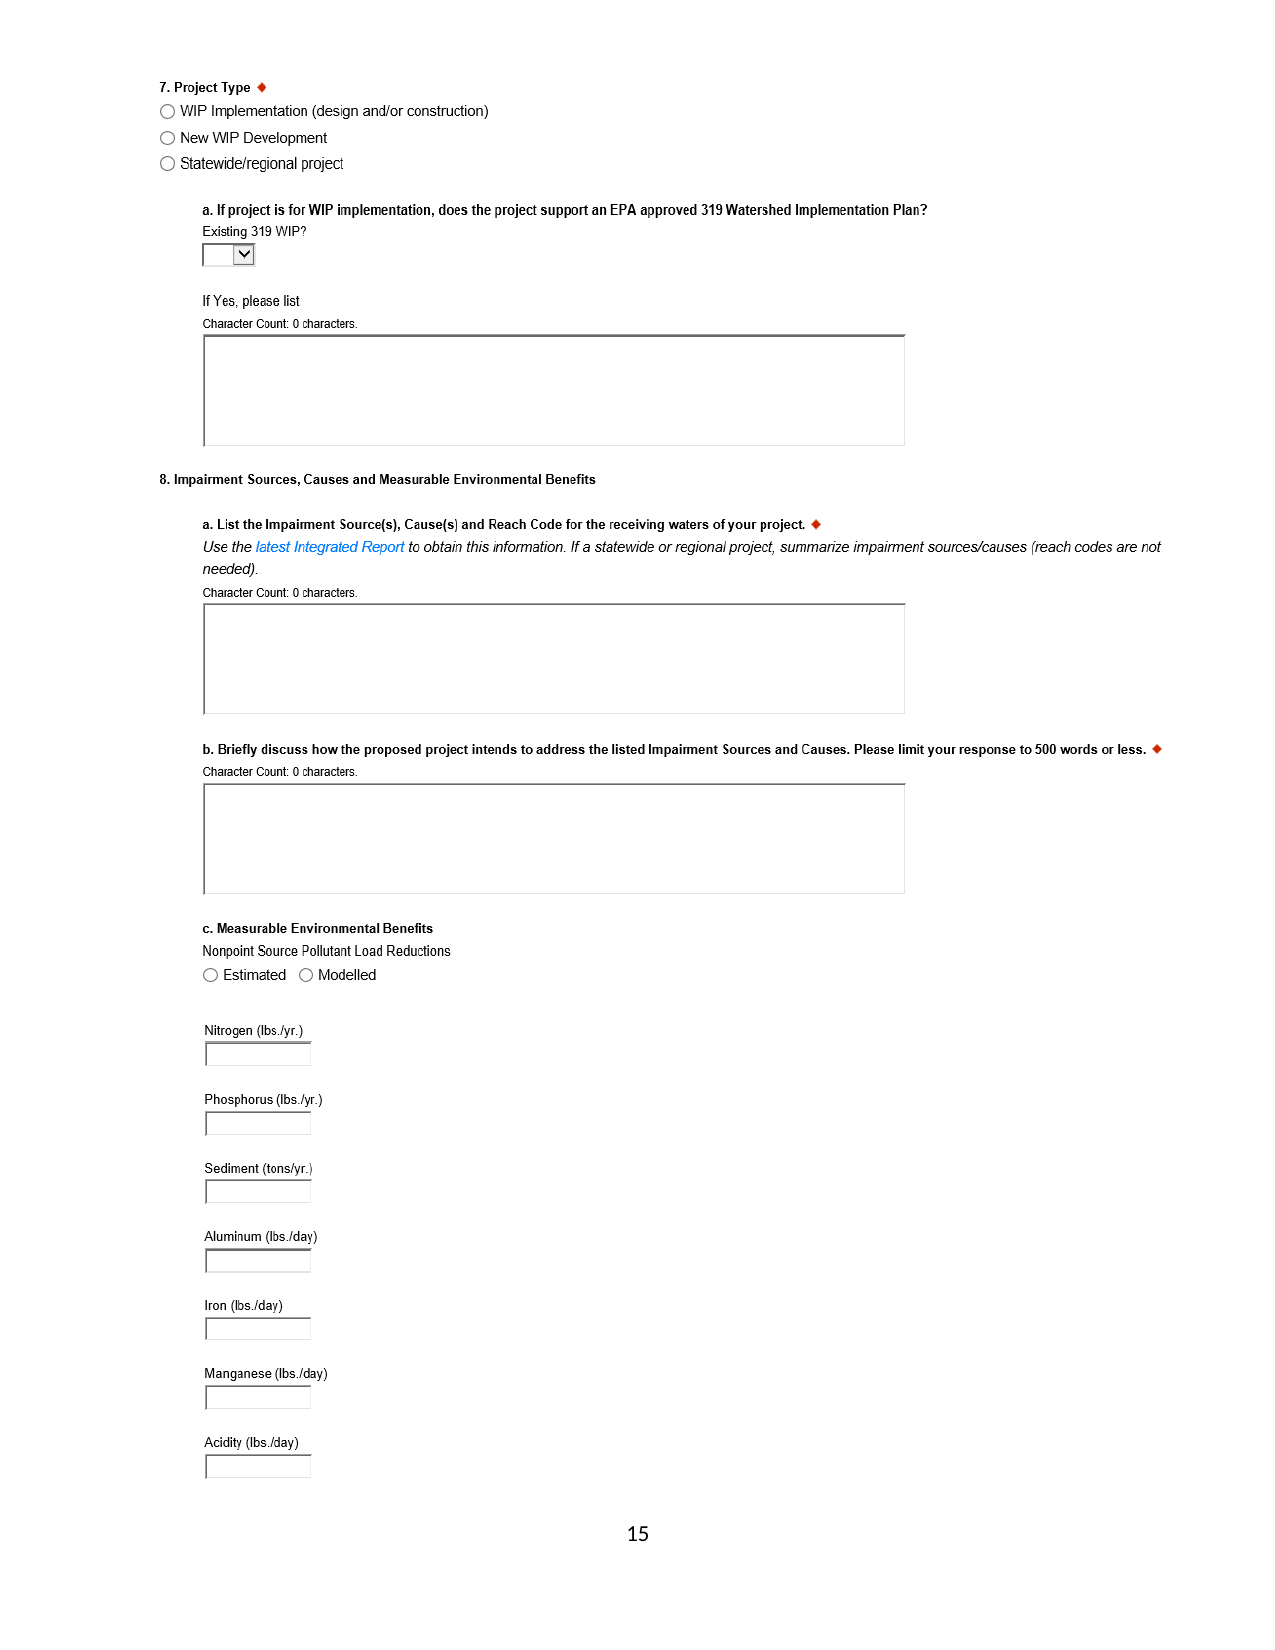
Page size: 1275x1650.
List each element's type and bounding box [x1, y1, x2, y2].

picture [150, 75, 1224, 997]
picture [167, 1015, 1178, 1496]
